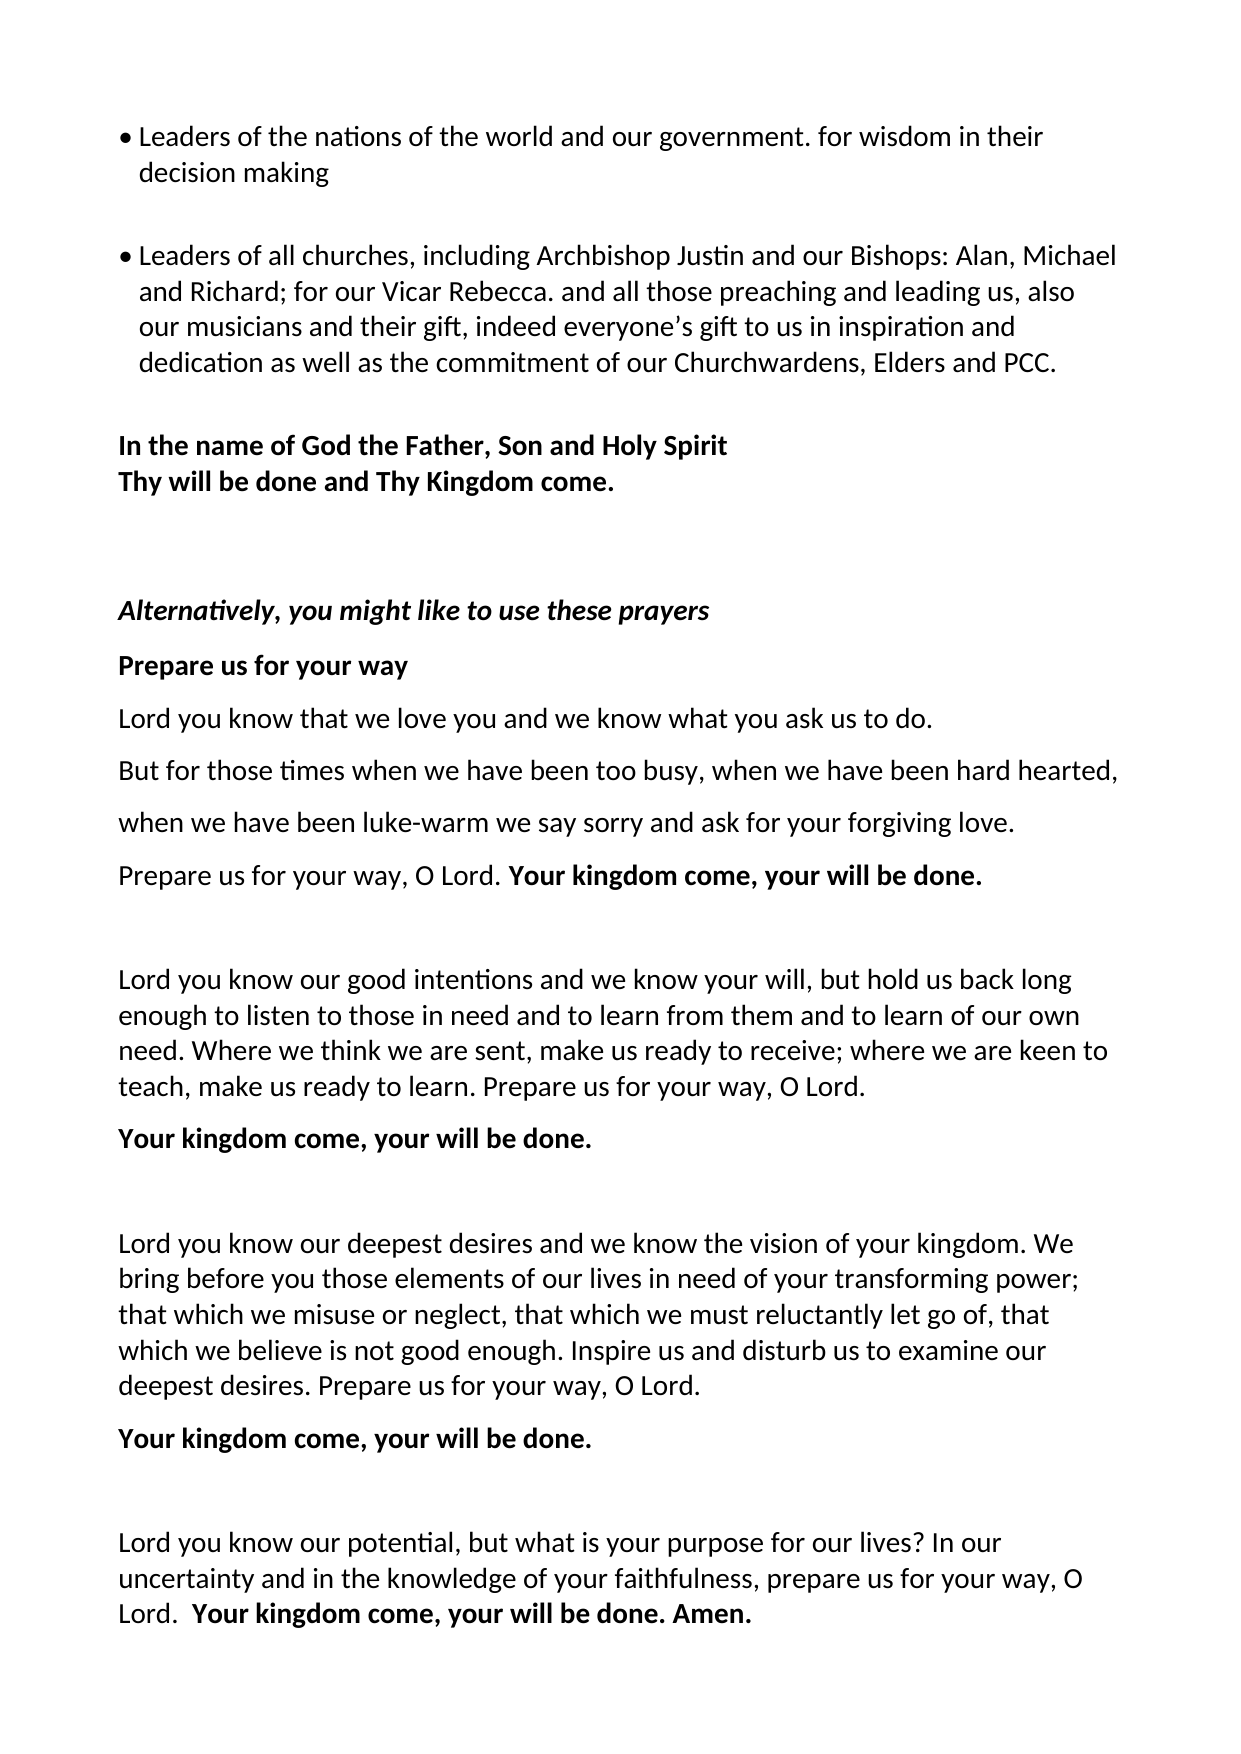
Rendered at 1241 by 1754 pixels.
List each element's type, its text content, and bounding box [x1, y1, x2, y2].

text Prepare us for your way, O Lord. Your kingdom come, your will be done. [118, 857, 1122, 892]
text Prepare us for your way [118, 647, 1122, 683]
text Your kingdom come, your will be done. [118, 1420, 1122, 1455]
text Lord you know our good intentions and we know your will, but hold us back long enough to listen to those in need and to learn from them and to learn of our own need. Where we think we are sent, make us ready to receive; where we are keen to teach, make us ready to learn. Prepare us for your way, O Lord. [118, 961, 1122, 1104]
text In the name of God the Father, Son and Holy Spirit [118, 427, 1122, 463]
list Leaders of the nations of the world and our government. for wisdom in their decision making [118, 118, 1122, 189]
list Leaders of all churches, including Archbishop Justin and our Bishops: Alan, Michael and Richard; for our Vicar Rebecca. and all those preaching and leading us, also our musicians and their gift, indeed everyone’s gift to us in inspiration and dedication as well as the commitment of our Churchwardens, Elders and PCC. [118, 237, 1122, 379]
text Alternatively, you might like to use these prayers [118, 592, 1122, 628]
text Lord you know our deepest desires and we know the vision of your kingdom. We bring before you those elements of our lives in need of your transforming power; that which we misuse or neglect, that which we must reluctantly let go of, that which we believe is not good enough. Inspire us and disturb us to examine our deepest desires. Prepare us for your way, O Lord. [118, 1225, 1122, 1403]
text Your kingdom come, your will be done. [118, 1120, 1122, 1156]
text But for those times when we have been too busy, when we have been hard hearted, [118, 752, 1122, 788]
text when we have been luke-warm we say sorry and ask for your forgiving love. [118, 804, 1122, 840]
text Lord you know our potential, but what is your purpose for our lives? In our uncertainty and in the knowledge of your faithfulness, prepare us for your way, O Lord. Your kingdom come, your will be done. Amen. [118, 1524, 1122, 1631]
text Thy will be done and Thy Kingdom come. [118, 463, 1122, 498]
text Lord you know that we love you and we know what you ask us to do. [118, 700, 1122, 735]
